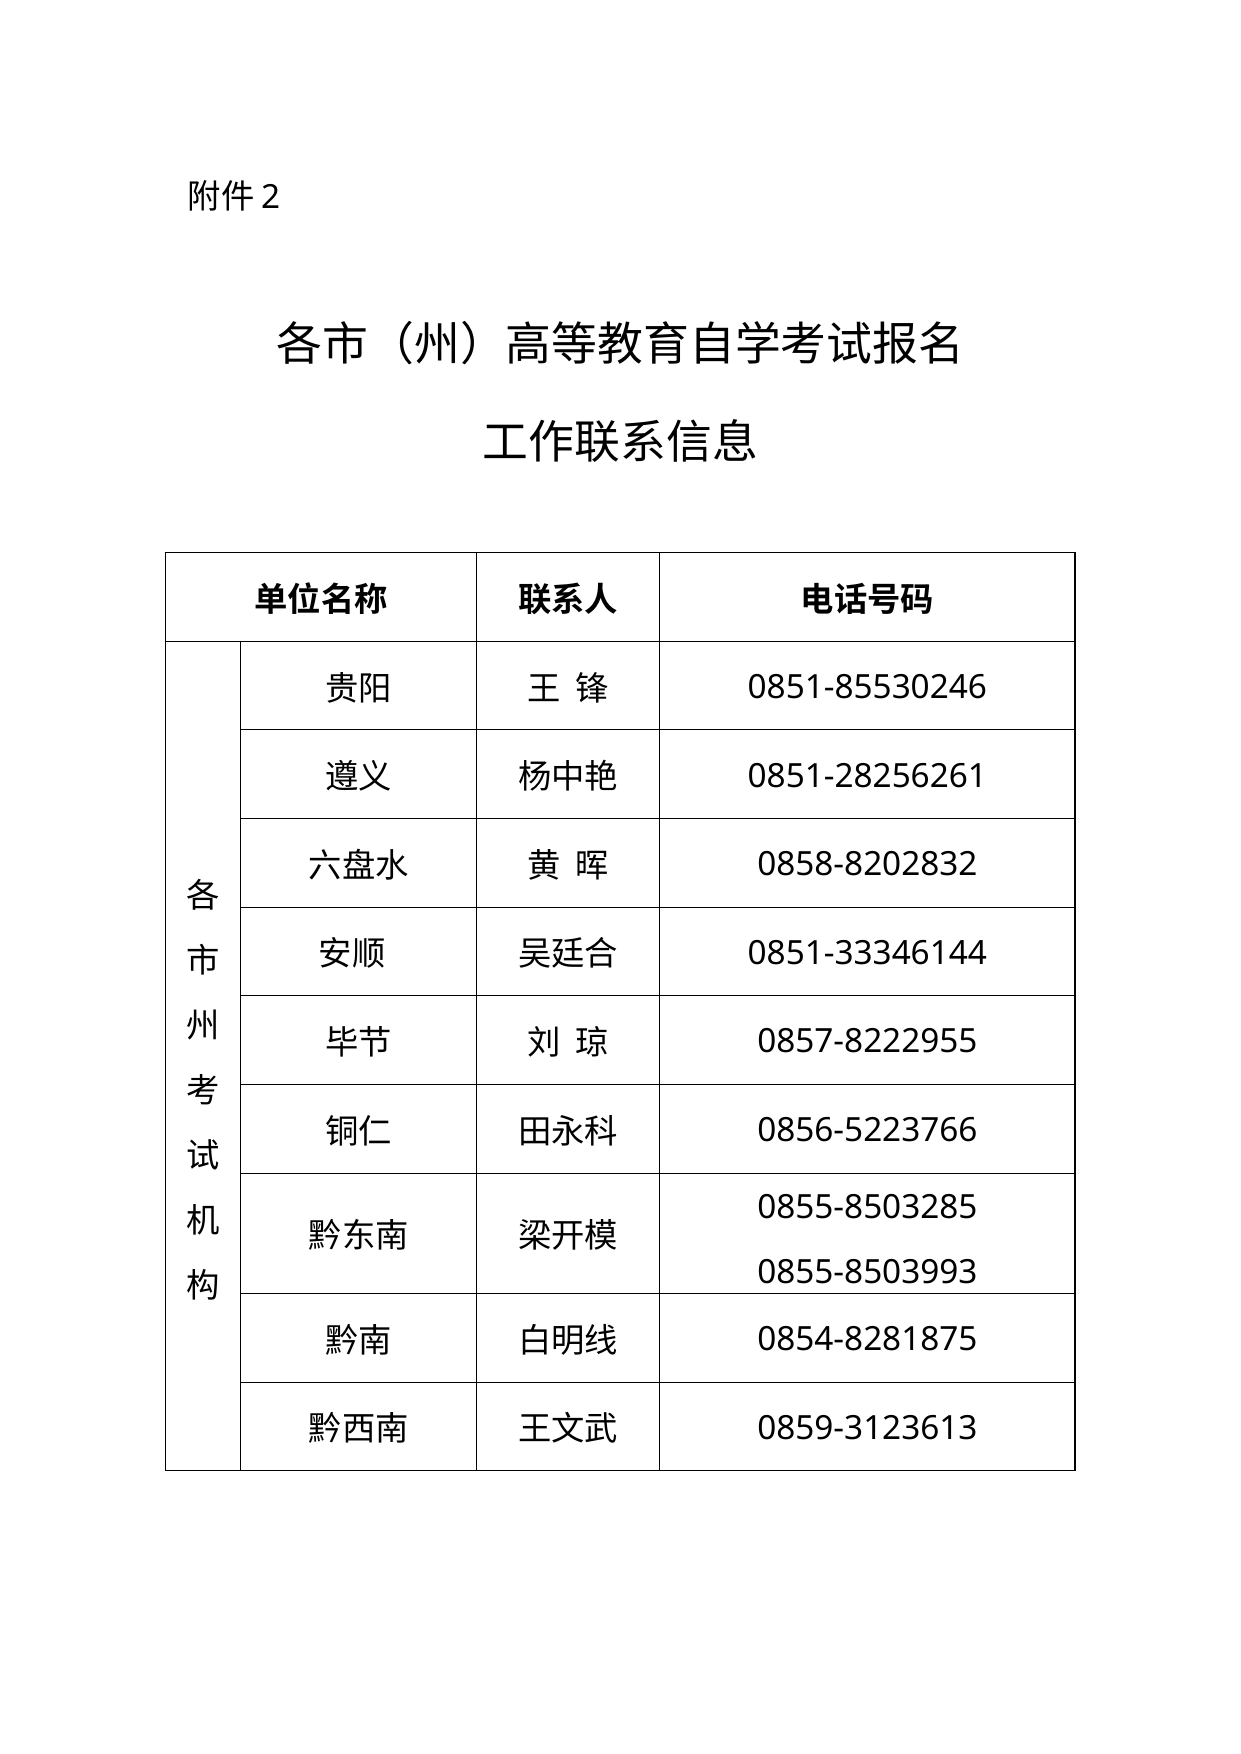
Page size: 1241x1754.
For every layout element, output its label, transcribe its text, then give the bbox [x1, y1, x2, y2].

text 各市（州）高等教育自学考试报名 [187, 292, 1053, 389]
table_header 单位名称 [166, 553, 476, 641]
table_cell 吴廷合 [477, 908, 659, 995]
table_cell 杨中艳 [477, 730, 659, 818]
table_cell 黔东南 [241, 1174, 476, 1293]
table_cell 田永科 [477, 1085, 659, 1172]
table_cell 刘 琼 [477, 996, 659, 1084]
table_cell 贵阳 [241, 642, 476, 729]
table_header 电话号码 [660, 553, 1074, 641]
table_cell 安顺 [241, 908, 476, 995]
table_cell 0855-8503285 0855-8503993 [660, 1174, 1074, 1293]
table_cell 毕节 [241, 996, 476, 1084]
table_cell 各市州考试机构 [166, 642, 240, 1470]
table_cell 黄 晖 [477, 819, 659, 907]
table_cell 0857-8222955 [660, 996, 1074, 1084]
table_cell 0851-33346144 [660, 908, 1074, 995]
table_cell 王 锋 [477, 642, 659, 729]
table_cell 0854-8281875 [660, 1294, 1074, 1382]
table_cell 0856-5223766 [660, 1085, 1074, 1172]
table_cell 黔西南 [241, 1383, 476, 1470]
text 附件2 [187, 162, 1053, 227]
table_cell 铜仁 [241, 1085, 476, 1172]
table_cell 0851-28256261 [660, 730, 1074, 818]
text 工作联系信息 [187, 389, 1053, 487]
table_cell 黔南 [241, 1294, 476, 1382]
table_cell 遵义 [241, 730, 476, 818]
table_header 联系人 [477, 553, 659, 641]
table_cell 0851-85530246 [660, 642, 1074, 729]
table_cell 0858-8202832 [660, 819, 1074, 907]
table_cell 六盘水 [241, 819, 476, 907]
table_cell 白明线 [477, 1294, 659, 1382]
table_cell 0859-3123613 [660, 1383, 1074, 1470]
table_cell 王文武 [477, 1383, 659, 1470]
table_cell 梁开模 [477, 1174, 659, 1293]
